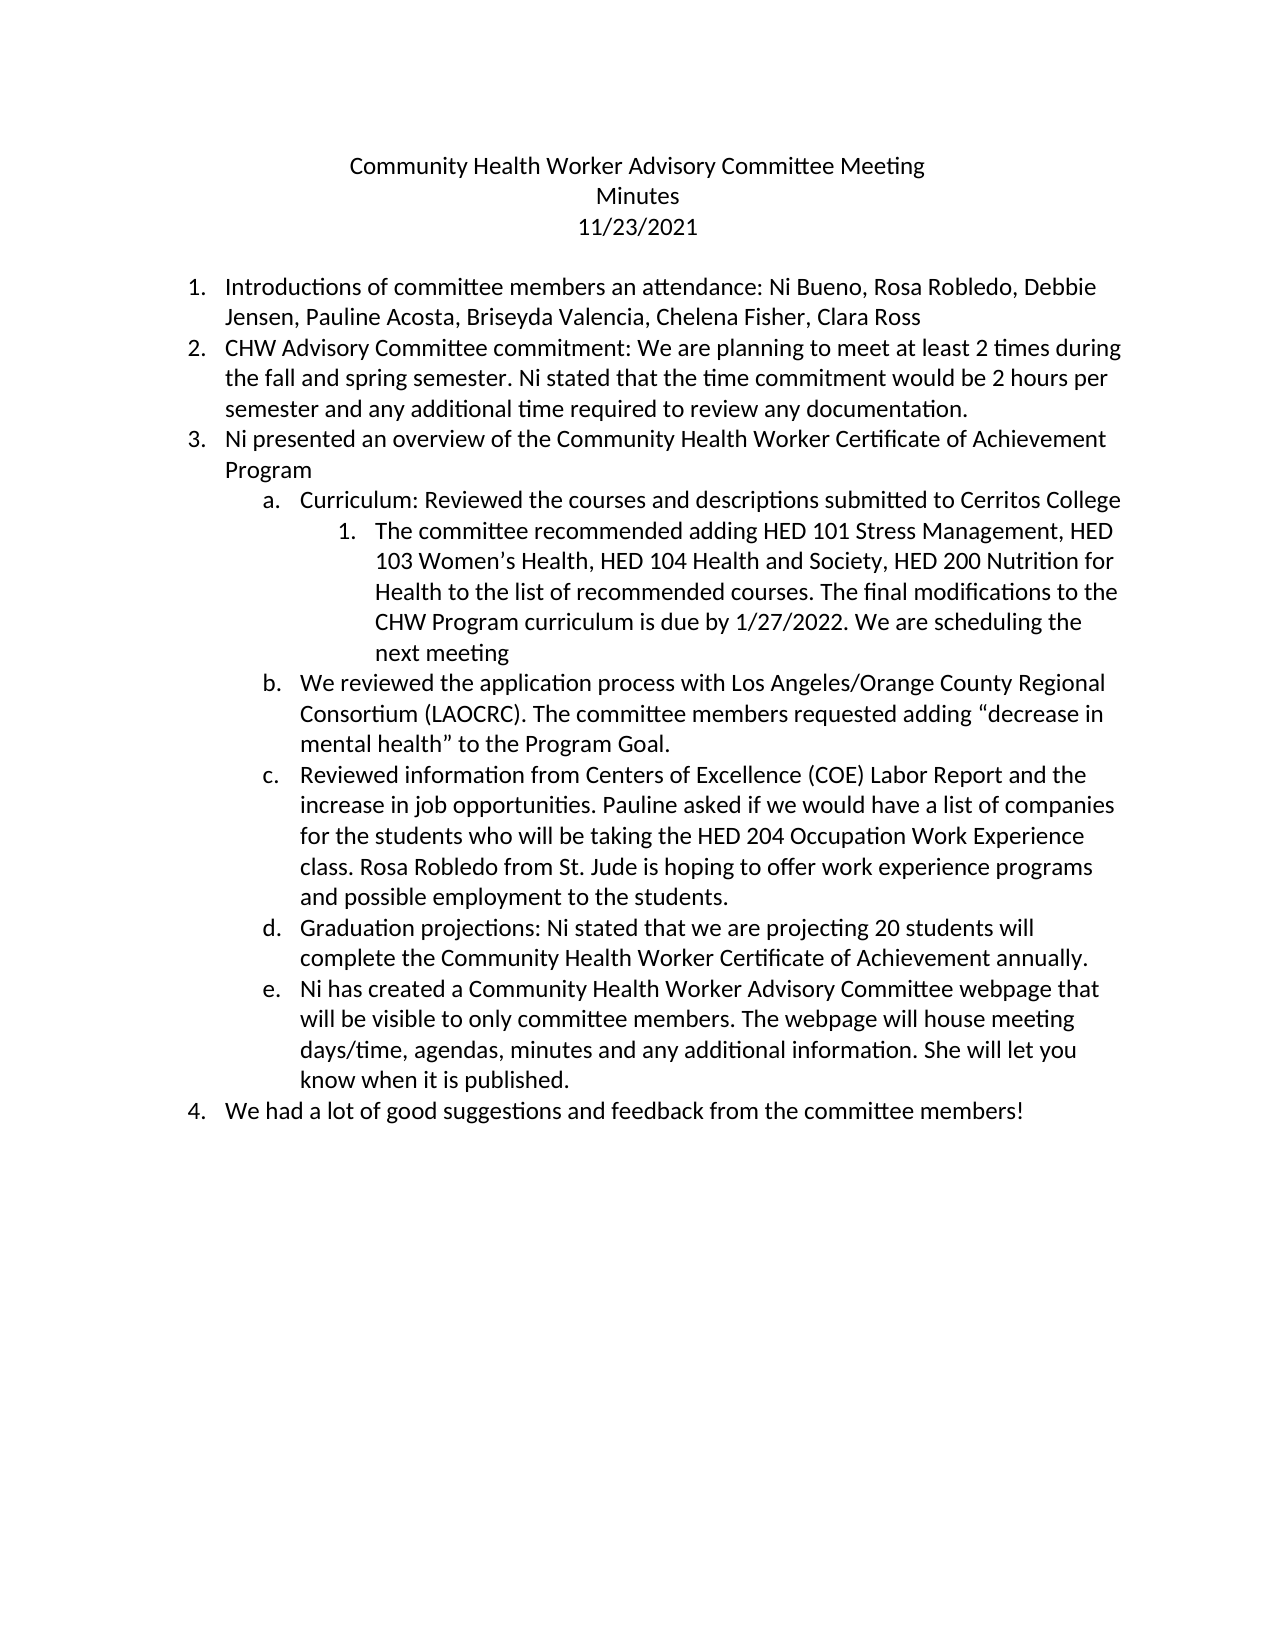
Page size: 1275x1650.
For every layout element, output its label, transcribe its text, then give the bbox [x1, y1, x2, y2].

list We had a lot of good suggestions and feedback from the committee members! [187, 1095, 1125, 1125]
list The committee recommended adding HED 101 Stress Management, HED 103 Women’s Health, HED 104 Health and Society, HED 200 Nutrition for Health to the list of recommended courses. The final modifications to the CHW Program curriculum is due by 1/27/2022. We are scheduling the next meeting [337, 515, 1125, 667]
text Community Health Worker Advisory Committee Meeting [150, 150, 1125, 181]
list Curriculum: Reviewed the courses and descriptions submitted to Cerritos College [262, 484, 1125, 515]
text Minutes [150, 181, 1125, 211]
list We reviewed the application process with Los Angeles/Orange County Regional Consortium (LAOCRC). The committee members requested adding “decrease in mental health” to the Program Goal. [262, 667, 1125, 759]
list Ni has created a Community Health Worker Advisory Committee webpage that will be visible to only committee members. The webpage will house meeting days/time, agendas, minutes and any additional information. She will let you know when it is published. [262, 973, 1125, 1095]
text 11/23/2021 [150, 211, 1125, 242]
list Graduation projections: Ni stated that we are projecting 20 students will complete the Community Health Worker Certificate of Achievement annually. [262, 912, 1125, 973]
list CHW Advisory Committee commitment: We are planning to meet at least 2 times during the fall and spring semester. Ni stated that the time commitment would be 2 hours per semester and any additional time required to review any documentation. [187, 332, 1125, 423]
list Reviewed information from Centers of Excellence (COE) Labor Report and the increase in job opportunities. Pauline asked if we would have a list of companies for the students who will be taking the HED 204 Occupation Work Experience class. Rosa Robledo from St. Jude is hoping to offer work experience programs and possible employment to the students. [262, 759, 1125, 912]
list Introductions of committee members an attendance: Ni Bueno, Rosa Robledo, Debbie Jensen, Pauline Acosta, Briseyda Valencia, Chelena Fisher, Clara Ross [187, 271, 1125, 332]
list Ni presented an overview of the Community Health Worker Certificate of Achievement Program [187, 423, 1125, 484]
